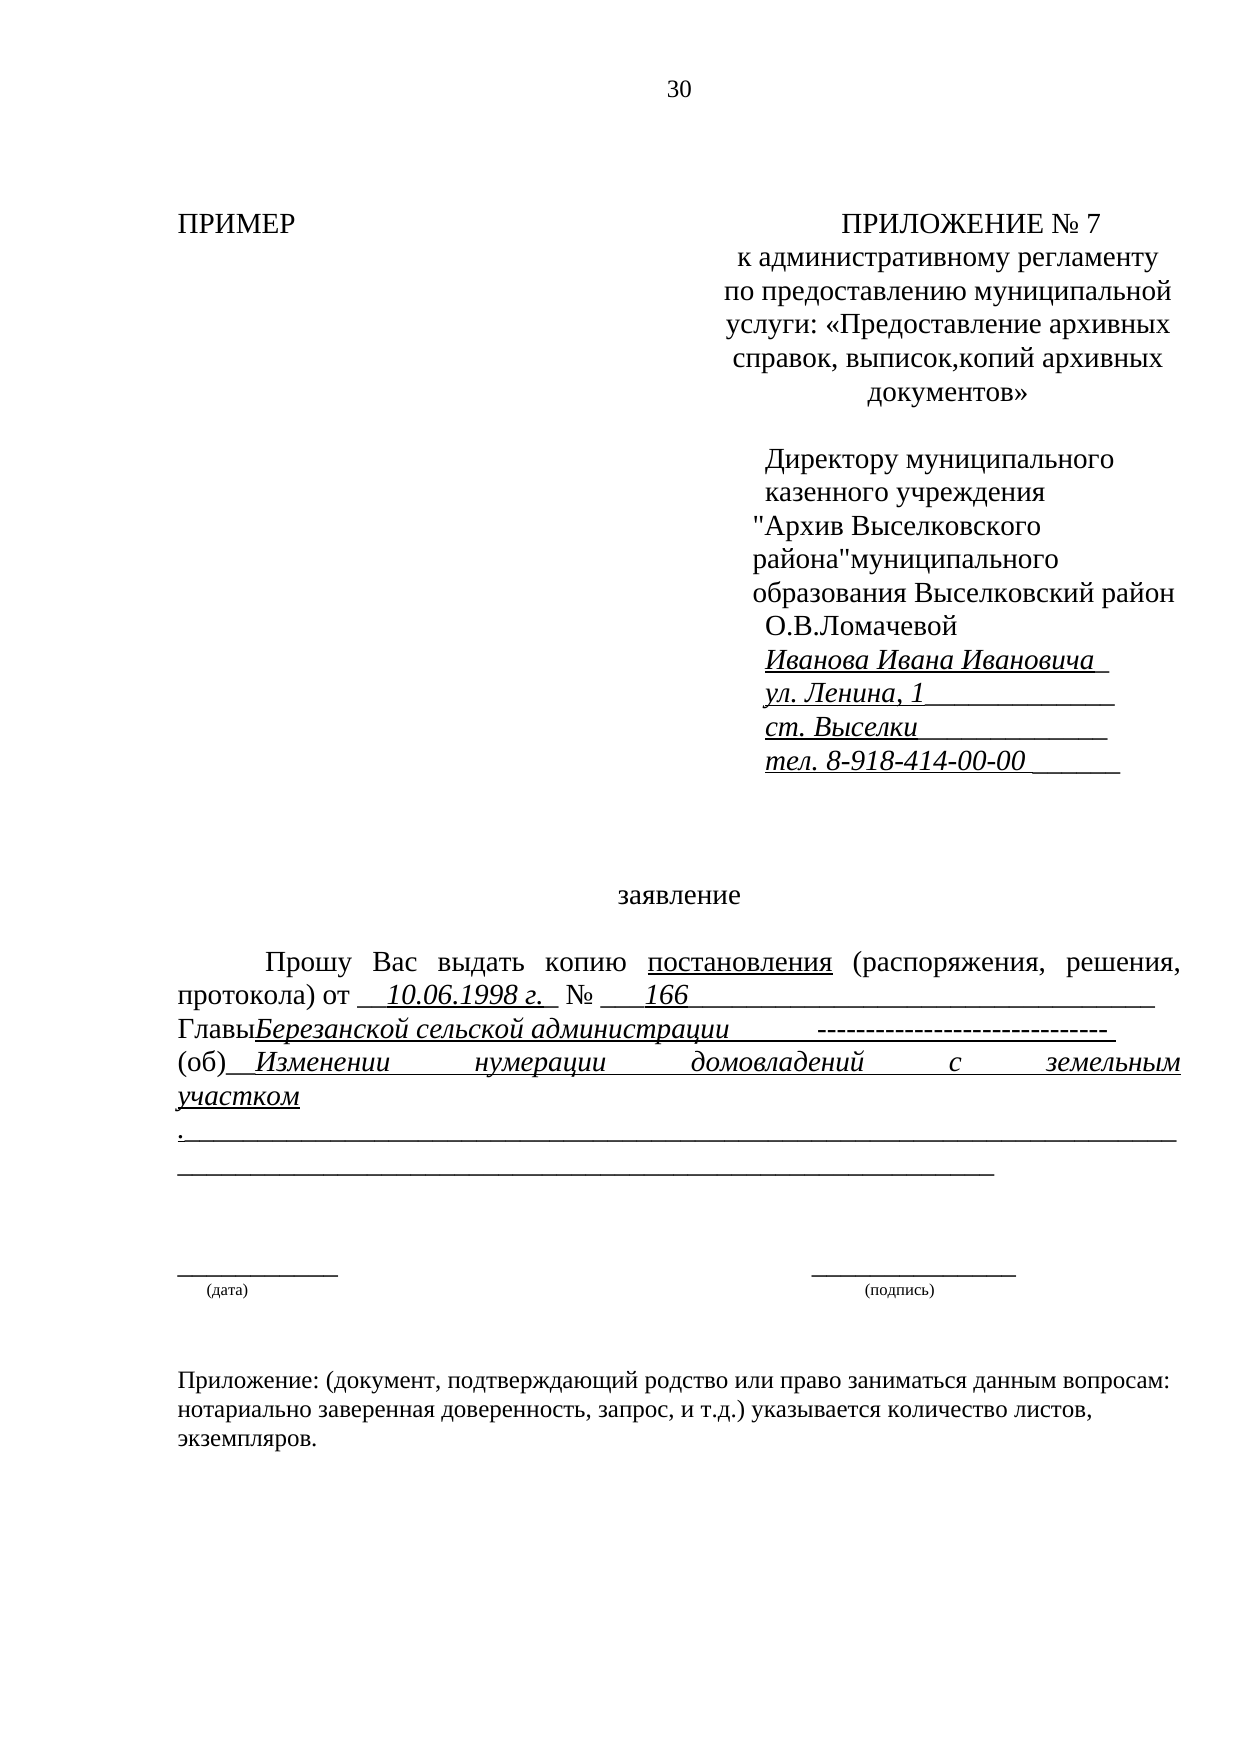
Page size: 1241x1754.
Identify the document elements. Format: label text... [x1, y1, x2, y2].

subtitle заявление [177, 877, 1181, 910]
text Директору муниципального [765, 441, 1181, 474]
text (об)__Изменении нумерации домовладений с земельным участком.____________________________________________________________________________________________________________________________ [177, 1044, 1181, 1179]
text ___________ ______________ [177, 1246, 1181, 1279]
text О.В.Ломачевой [765, 608, 1181, 642]
text ГлавыБерезанской сельской администрации ------------------------------ [177, 1011, 1181, 1044]
text ст. Выселки_____________ [765, 709, 1181, 743]
subtitle ПРИМЕР ПРИЛОЖЕНИЕ № 7 [177, 206, 1181, 239]
text ул. Ленина, 1_____________ [765, 676, 1181, 709]
text по предоставлению муниципальной услуги: «Предоставление архивных справок, выписок,копий архивных документов» [715, 273, 1181, 407]
text (дата) (подпись) [177, 1279, 1181, 1298]
text "Архив Выселковского района"муниципального образования Выселковский район [752, 508, 1181, 608]
text Иванова Ивана Ивановича_ [765, 642, 1181, 676]
text казенного учреждения [765, 474, 1181, 508]
text тел. 8-918-414-00-00 ______ [765, 743, 1181, 776]
text к административному регламенту [715, 239, 1181, 273]
text Прошу Вас выдать копию постановления (распоряжения, решения, протокола) от __10.06.1998 г._ № ___166________________________________ [177, 944, 1181, 1011]
text Приложение: (документ, подтверждающий родство или право заниматься данным вопросам: нотариально заверенная доверенность, запрос, и т.д.) указывается количество листов, экземпляров. [177, 1366, 1181, 1452]
